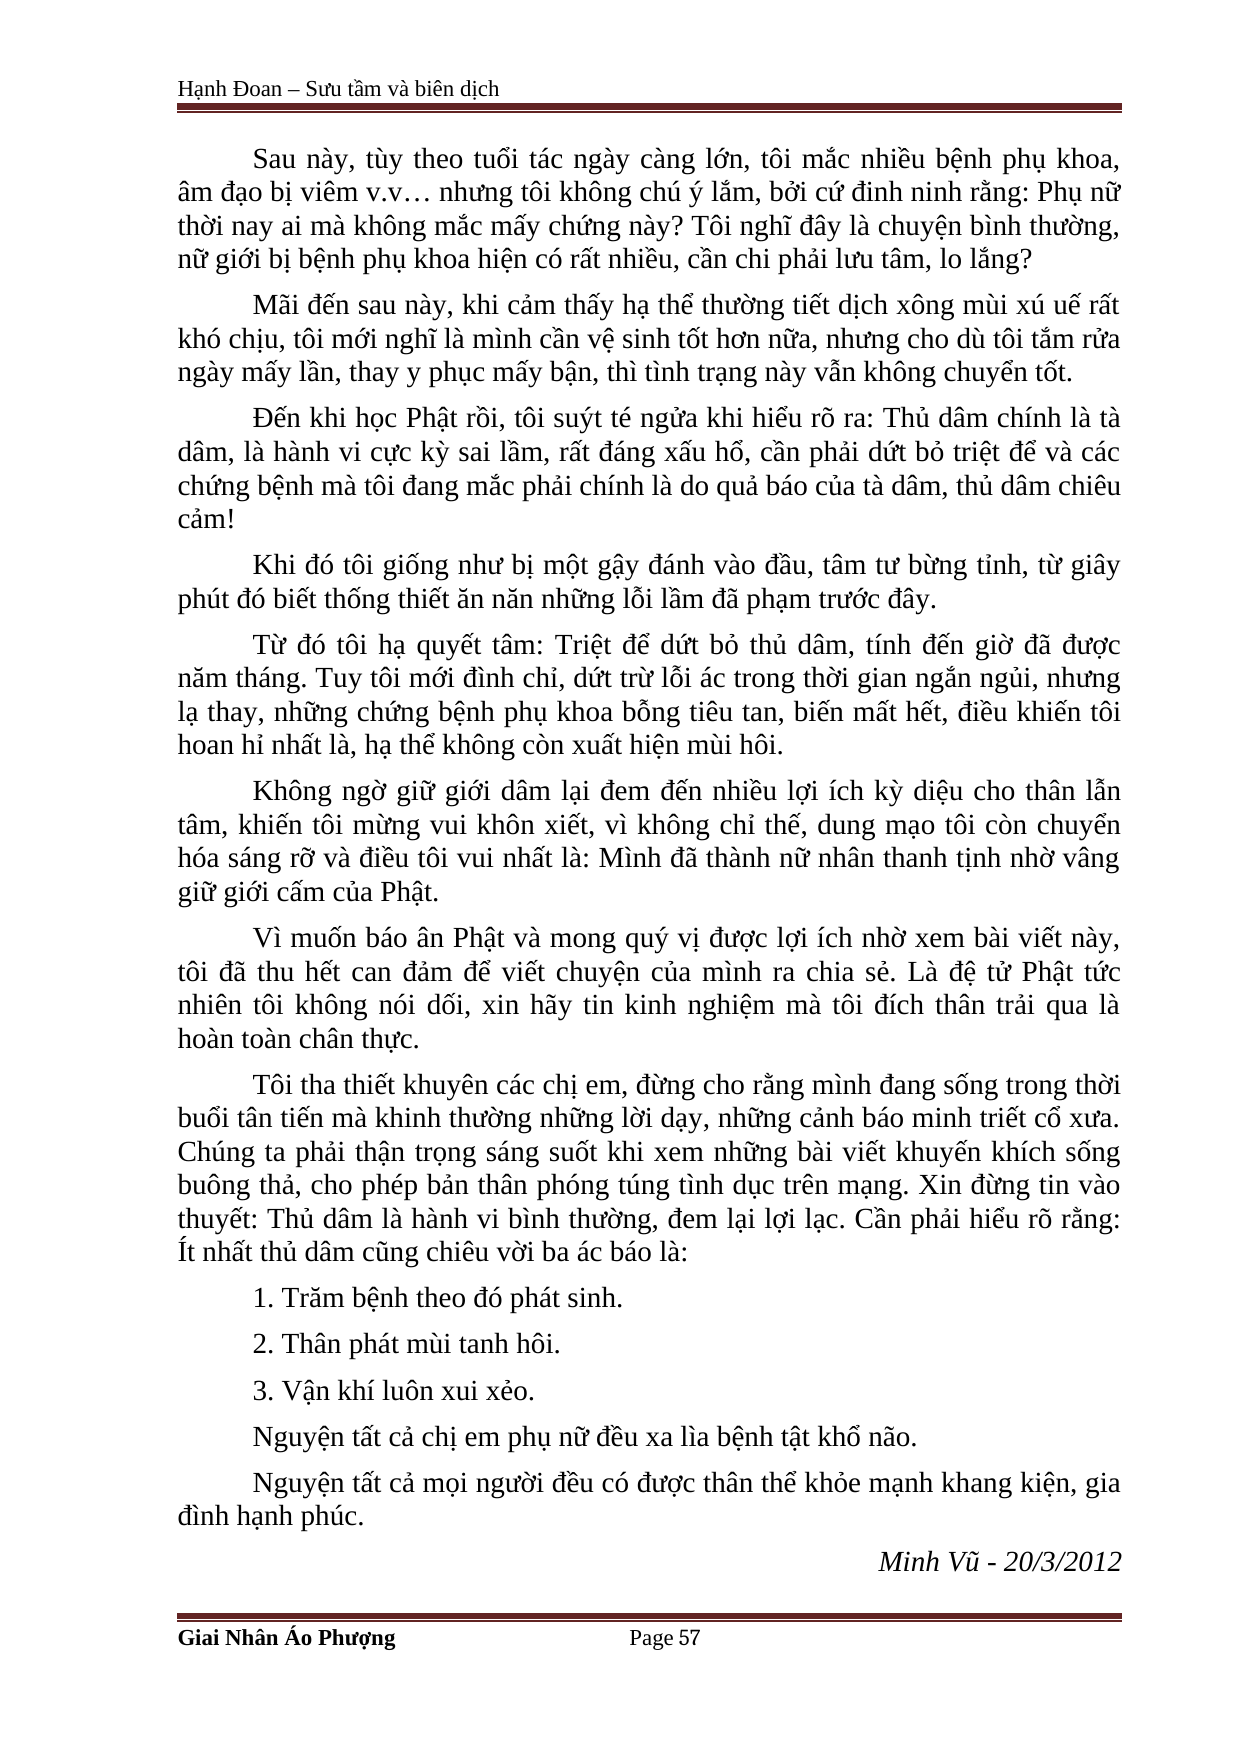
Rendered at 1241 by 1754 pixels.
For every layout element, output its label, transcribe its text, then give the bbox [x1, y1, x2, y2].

text Từ đó tôi hạ quyết tâm: Triệt để dứt bỏ thủ dâm, tính đến giờ đã được năm tháng. Tuy tôi mới đình chỉ, dứt trừ lỗi ác trong thời gian ngắn ngủi, nhưng lạ thay, những chứng bệnh phụ khoa bỗng tiêu tan, biến mất hết, điều khiến tôi hoan hỉ nhất là, hạ thể không còn xuất hiện mùi hôi. [177, 627, 1122, 761]
text Khi đó tôi giống như bị một gậy đánh vào đầu, tâm tư bừng tỉnh, từ giây phút đó biết thống thiết ăn năn những lỗi lầm đã phạm trước đây. [177, 547, 1122, 614]
text Mãi đến sau này, khi cảm thấy hạ thể thường tiết dịch xông mùi xú uế rất khó chịu, tôi mới nghĩ là mình cần vệ sinh tốt hơn nữa, nhưng cho dù tôi tắm rửa ngày mấy lần, thay y phục mấy bận, thì tình trạng này vẫn không chuyển tốt. [177, 287, 1122, 388]
text Tôi tha thiết khuyên các chị em, đừng cho rằng mình đang sống trong thời buổi tân tiến mà khinh thường những lời dạy, những cảnh báo minh triết cổ xưa. Chúng ta phải thận trọng sáng suốt khi xem những bài viết khuyến khích sống buông thả, cho phép bản thân phóng túng tình dục trên mạng. Xin đừng tin vào thuyết: Thủ dâm là hành vi bình thường, đem lại lợi lạc. Cần phải hiểu rõ rằng: Ít nhất thủ dâm cũng chiêu vời ba ác báo là: [177, 1067, 1122, 1268]
text Nguyện tất cả mọi người đều có được thân thể khỏe mạnh khang kiện, gia đình hạnh phúc. [177, 1465, 1122, 1532]
text Không ngờ giữ giới dâm lại đem đến nhiều lợi ích kỳ diệu cho thân lẫn tâm, khiến tôi mừng vui khôn xiết, vì không chỉ thế, dung mạo tôi còn chuyển hóa sáng rỡ và điều tôi vui nhất là: Mình đã thành nữ nhân thanh tịnh nhờ vâng giữ giới cấm của Phật. [177, 773, 1122, 908]
text Đến khi học Phật rồi, tôi suýt té ngửa khi hiểu rõ ra: Thủ dâm chính là tà dâm, là hành vi cực kỳ sai lầm, rất đáng xấu hổ, cần phải dứt bỏ triệt để và các chứng bệnh mà tôi đang mắc phải chính là do quả báo của tà dâm, thủ dâm chiêu cảm! [177, 401, 1122, 535]
text Sau này, tùy theo tuổi tác ngày càng lớn, tôi mắc nhiều bệnh phụ khoa, âm đạo bị viêm v.v… nhưng tôi không chú ý lắm, bởi cứ đinh ninh rằng: Phụ nữ thời nay ai mà không mắc mấy chứng này? Tôi nghĩ đây là chuyện bình thường, nữ giới bị bệnh phụ khoa hiện có rất nhiều, cần chi phải lưu tâm, lo lắng? [177, 141, 1122, 275]
text 1. Trăm bệnh theo đó phát sinh. [177, 1281, 1122, 1314]
text 2. Thân phát mùi tanh hôi. [177, 1327, 1122, 1360]
text 3. Vận khí luôn xui xẻo. [177, 1373, 1122, 1406]
text Minh Vũ - 20/3/2012 [177, 1544, 1122, 1578]
text Nguyện tất cả chị em phụ nữ đều xa lìa bệnh tật khổ não. [177, 1419, 1122, 1452]
text Vì muốn báo ân Phật và mong quý vị được lợi ích nhờ xem bài viết này, tôi đã thu hết can đảm để viết chuyện của mình ra chia sẻ. Là đệ tử Phật tức nhiên tôi không nói dối, xin hãy tin kinh nghiệm mà tôi đích thân trải qua là hoàn toàn chân thực. [177, 920, 1122, 1054]
